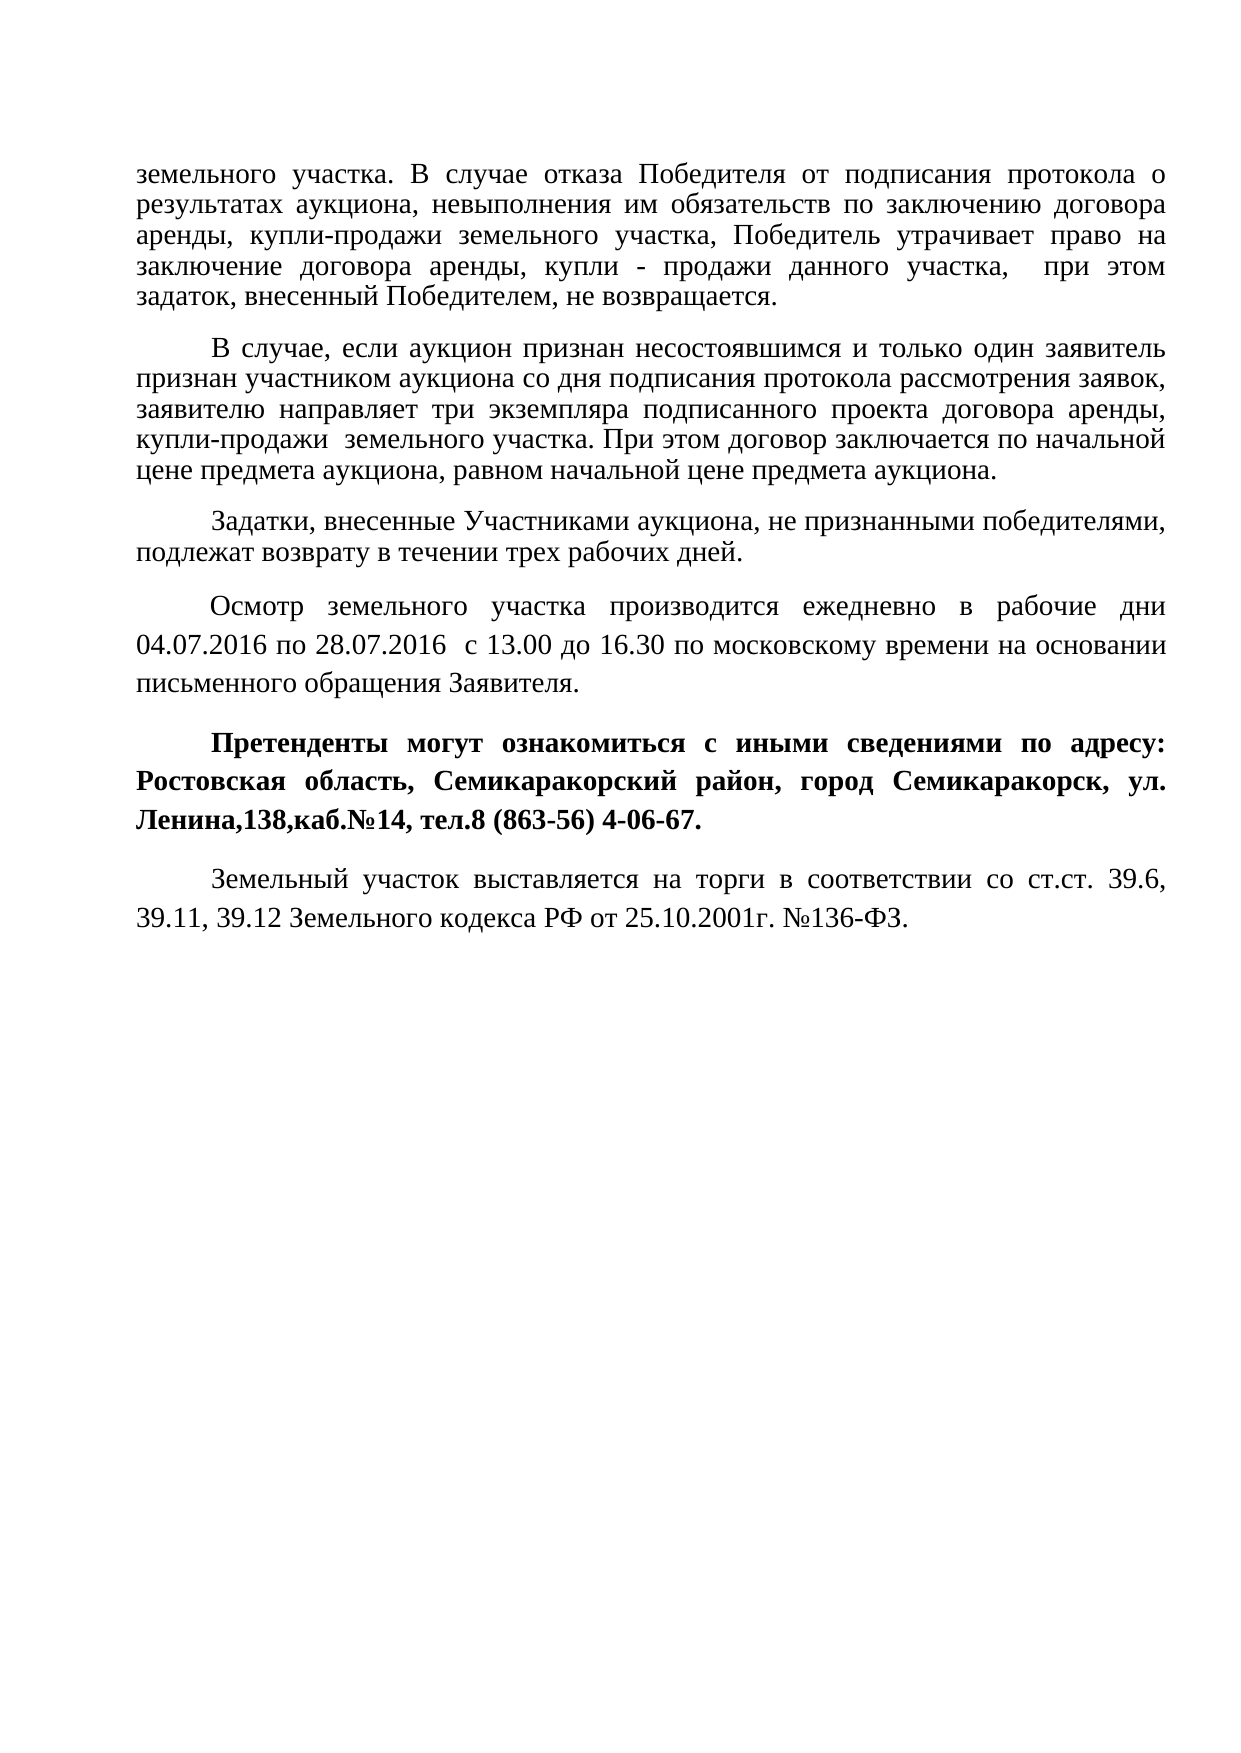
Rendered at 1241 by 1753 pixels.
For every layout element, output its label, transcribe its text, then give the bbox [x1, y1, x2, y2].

text Задатки, внесенные Участниками аукциона, не признанными победителями, подлежат возврату в течении трех рабочих дней. [136, 506, 1167, 568]
text В случае, если аукцион признан несостоявшимся и только один заявитель признан участником аукциона со дня подписания протокола рассмотрения заявок, заявителю направляет три экземпляра подписанного проекта договора аренды, купли-продажи земельного участка. При этом договор заключается по начальной цене предмета аукциона, равном начальной цене предмета аукциона. [136, 333, 1167, 486]
text Претенденты могут ознакомиться с иными сведениями по адресу: Ростовская область, Семикаракорский район, город Семикаракорск, ул. Ленина,138,каб.№14, тел.8 (863-56) 4-06-67. [136, 725, 1167, 836]
text Земельный участок выставляется на торги в соответствии со ст.ст. 39.6, 39.11, 39.12 Земельного кодекса РФ от 25.10.2001г. №136-ФЗ. [136, 861, 1167, 933]
text Осмотр земельного участка производится ежедневно в рабочие дни 04.07.2016 по 28.07.2016 с 13.00 до 16.30 по московскому времени на основании письменного обращения Заявителя. [136, 588, 1167, 699]
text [136, 159, 1167, 312]
